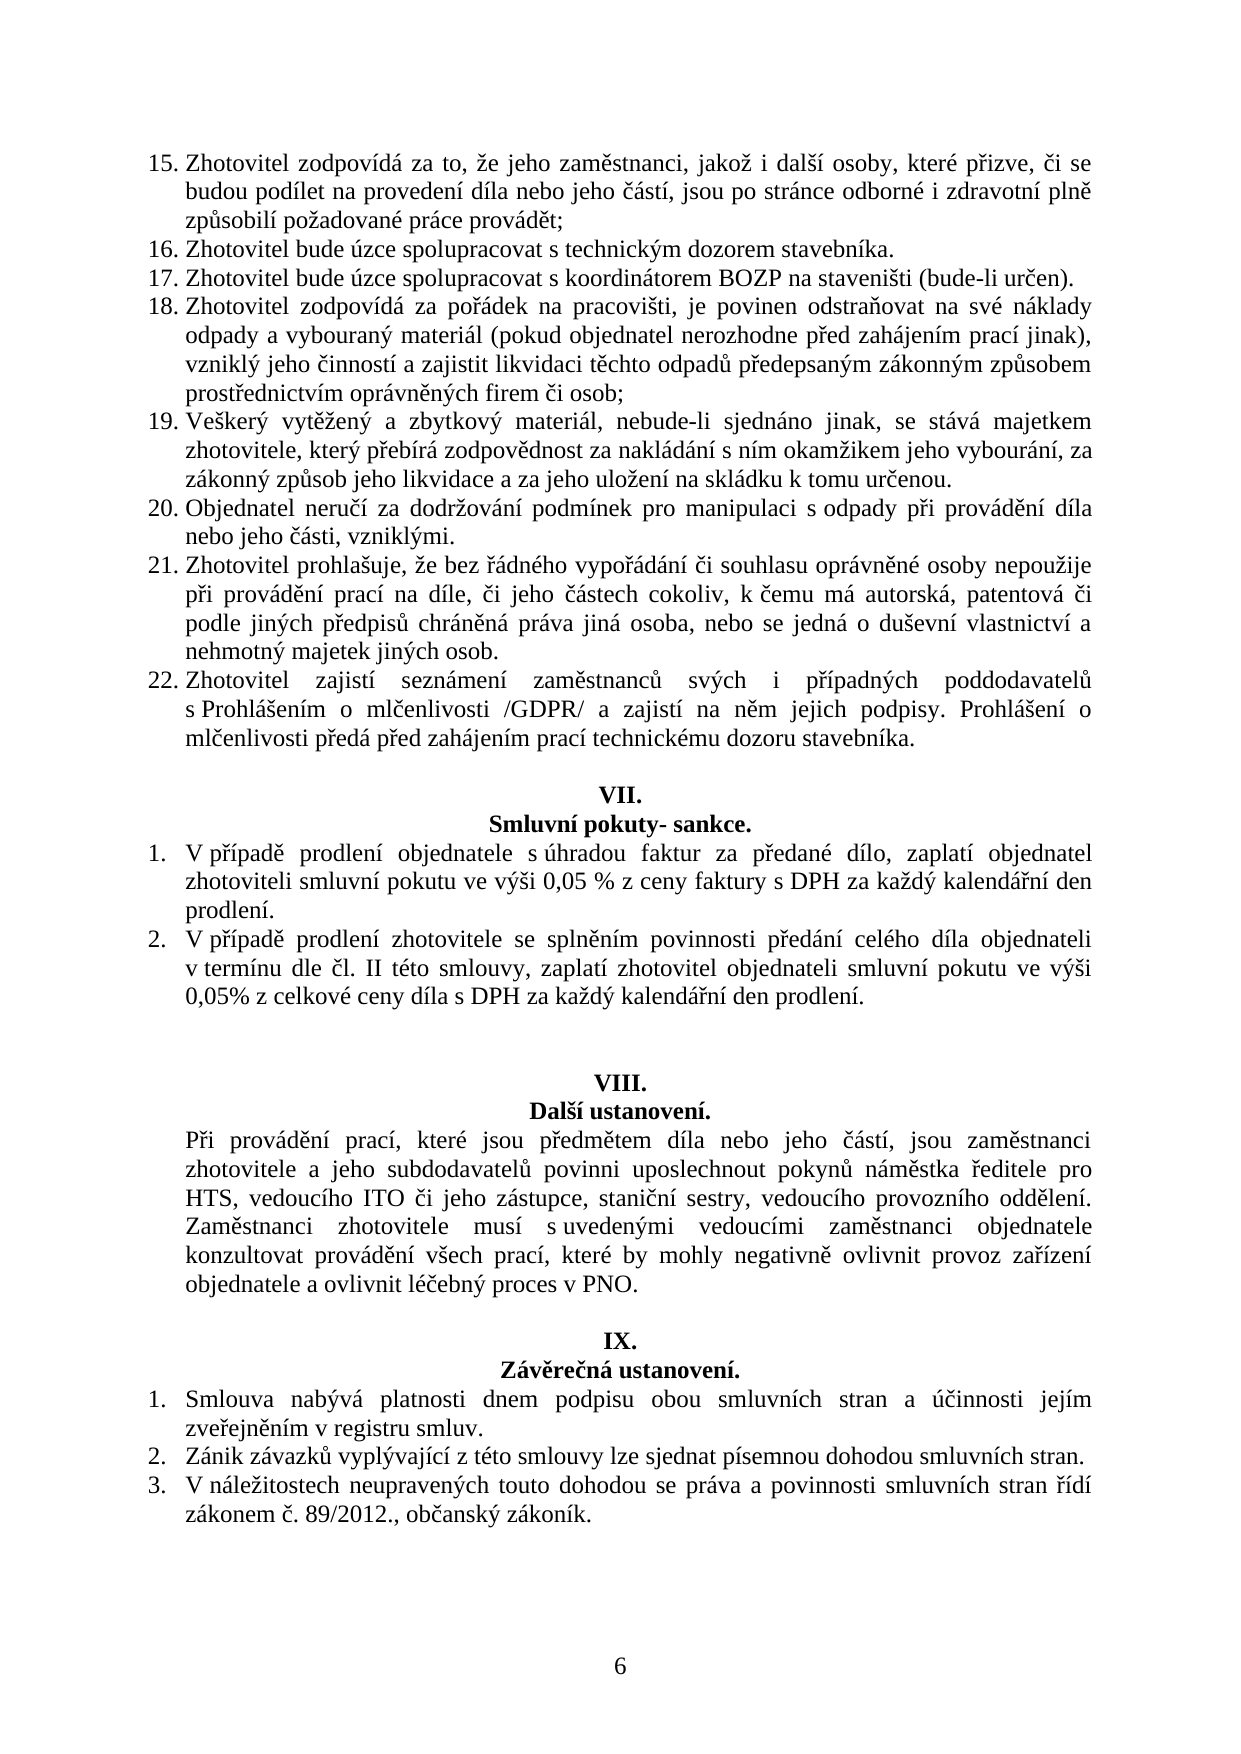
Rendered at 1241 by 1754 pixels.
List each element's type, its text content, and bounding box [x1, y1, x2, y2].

list Zhotovitel zajistí seznámení zaměstnanců svých i případných poddodavatelů s Prohlášením o mlčenlivosti /GDPR/ a zajistí na něm jejich podpisy. Prohlášení o mlčenlivosti předá před zahájením prací technickému dozoru stavebníka. [148, 665, 1093, 751]
list V náležitostech neupravených touto dohodou se práva a povinnosti smluvních stran řídí zákonem č. 89/2012., občanský zákoník. [148, 1470, 1093, 1528]
text Smluvní pokuty- sankce. [148, 809, 1093, 838]
list Veškerý vytěžený a zbytkový materiál, nebude-li sjednáno jinak, se stává majetkem zhotovitele, který přebírá zodpovědnost za nakládání s ním okamžikem jeho vybourání, za zákonný způsob jeho likvidace a za jeho uložení na skládku k tomu určenou. [148, 406, 1093, 493]
text VII. [148, 780, 1093, 809]
text Při provádění prací, které jsou předmětem díla nebo jeho částí, jsou zaměstnanci zhotovitele a jeho subdodavatelů povinni uposlechnout pokynů náměstka ředitele pro HTS, vedoucího ITO či jeho zástupce, staniční sestry, vedoucího provozního oddělení. Zaměstnanci zhotovitele musí s uvedenými vedoucími zaměstnanci objednatele konzultovat provádění všech prací, které by mohly negativně ovlivnit provoz zařízení objednatele a ovlivnit léčebný proces v PNO. [185, 1125, 1093, 1298]
list V případě prodlení objednatele s úhradou faktur za předané dílo, zaplatí objednatel zhotoviteli smluvní pokutu ve výši 0,05 % z ceny faktury s DPH za každý kalendářní den prodlení. [148, 838, 1093, 924]
list Zhotovitel bude úzce spolupracovat s technickým dozorem stavebníka. [148, 234, 1093, 263]
list Zhotovitel bude úzce spolupracovat s koordinátorem BOZP na staveništi (bude-li určen). [148, 263, 1093, 291]
list V případě prodlení zhotovitele se splněním povinnosti předání celého díla objednateli v termínu dle čl. II této smlouvy, zaplatí zhotovitel objednateli smluvní pokutu ve výši 0,05% z celkové ceny díla s DPH za každý kalendářní den prodlení. [148, 924, 1093, 1010]
text VIII. [148, 1068, 1093, 1096]
text IX. [148, 1326, 1093, 1355]
text Závěrečná ustanovení. [148, 1355, 1093, 1384]
list Zhotovitel zodpovídá za pořádek na pracovišti, je povinen odstraňovat na své náklady odpady a vybouraný materiál (pokud objednatel nerozhodne před zahájením prací jinak), vzniklý jeho činností a zajistit likvidaci těchto odpadů předepsaným zákonným způsobem prostřednictvím oprávněných firem či osob; [148, 291, 1093, 406]
list Objednatel neručí za dodržování podmínek pro manipulaci s odpady při provádění díla nebo jeho části, vzniklými. [148, 493, 1093, 550]
text Další ustanovení. [148, 1096, 1093, 1125]
list Zhotovitel zodpovídá za to, že jeho zaměstnanci, jakož i další osoby, které přizve, či se budou podílet na provedení díla nebo jeho částí, jsou po stránce odborné i zdravotní plně způsobilí požadované práce provádět; [148, 148, 1093, 234]
list Zánik závazků vyplývající z této smlouvy lze sjednat písemnou dohodou smluvních stran. [148, 1441, 1093, 1470]
list Smlouva nabývá platnosti dnem podpisu obou smluvních stran a účinnosti jejím zveřejněním v registru smluv. [148, 1384, 1093, 1441]
list Zhotovitel prohlašuje, že bez řádného vypořádání či souhlasu oprávněné osoby nepoužije při provádění prací na díle, či jeho částech cokoliv, k čemu má autorská, patentová či podle jiných předpisů chráněná práva jiná osoba, nebo se jedná o duševní vlastnictví a nehmotný majetek jiných osob. [148, 550, 1093, 665]
